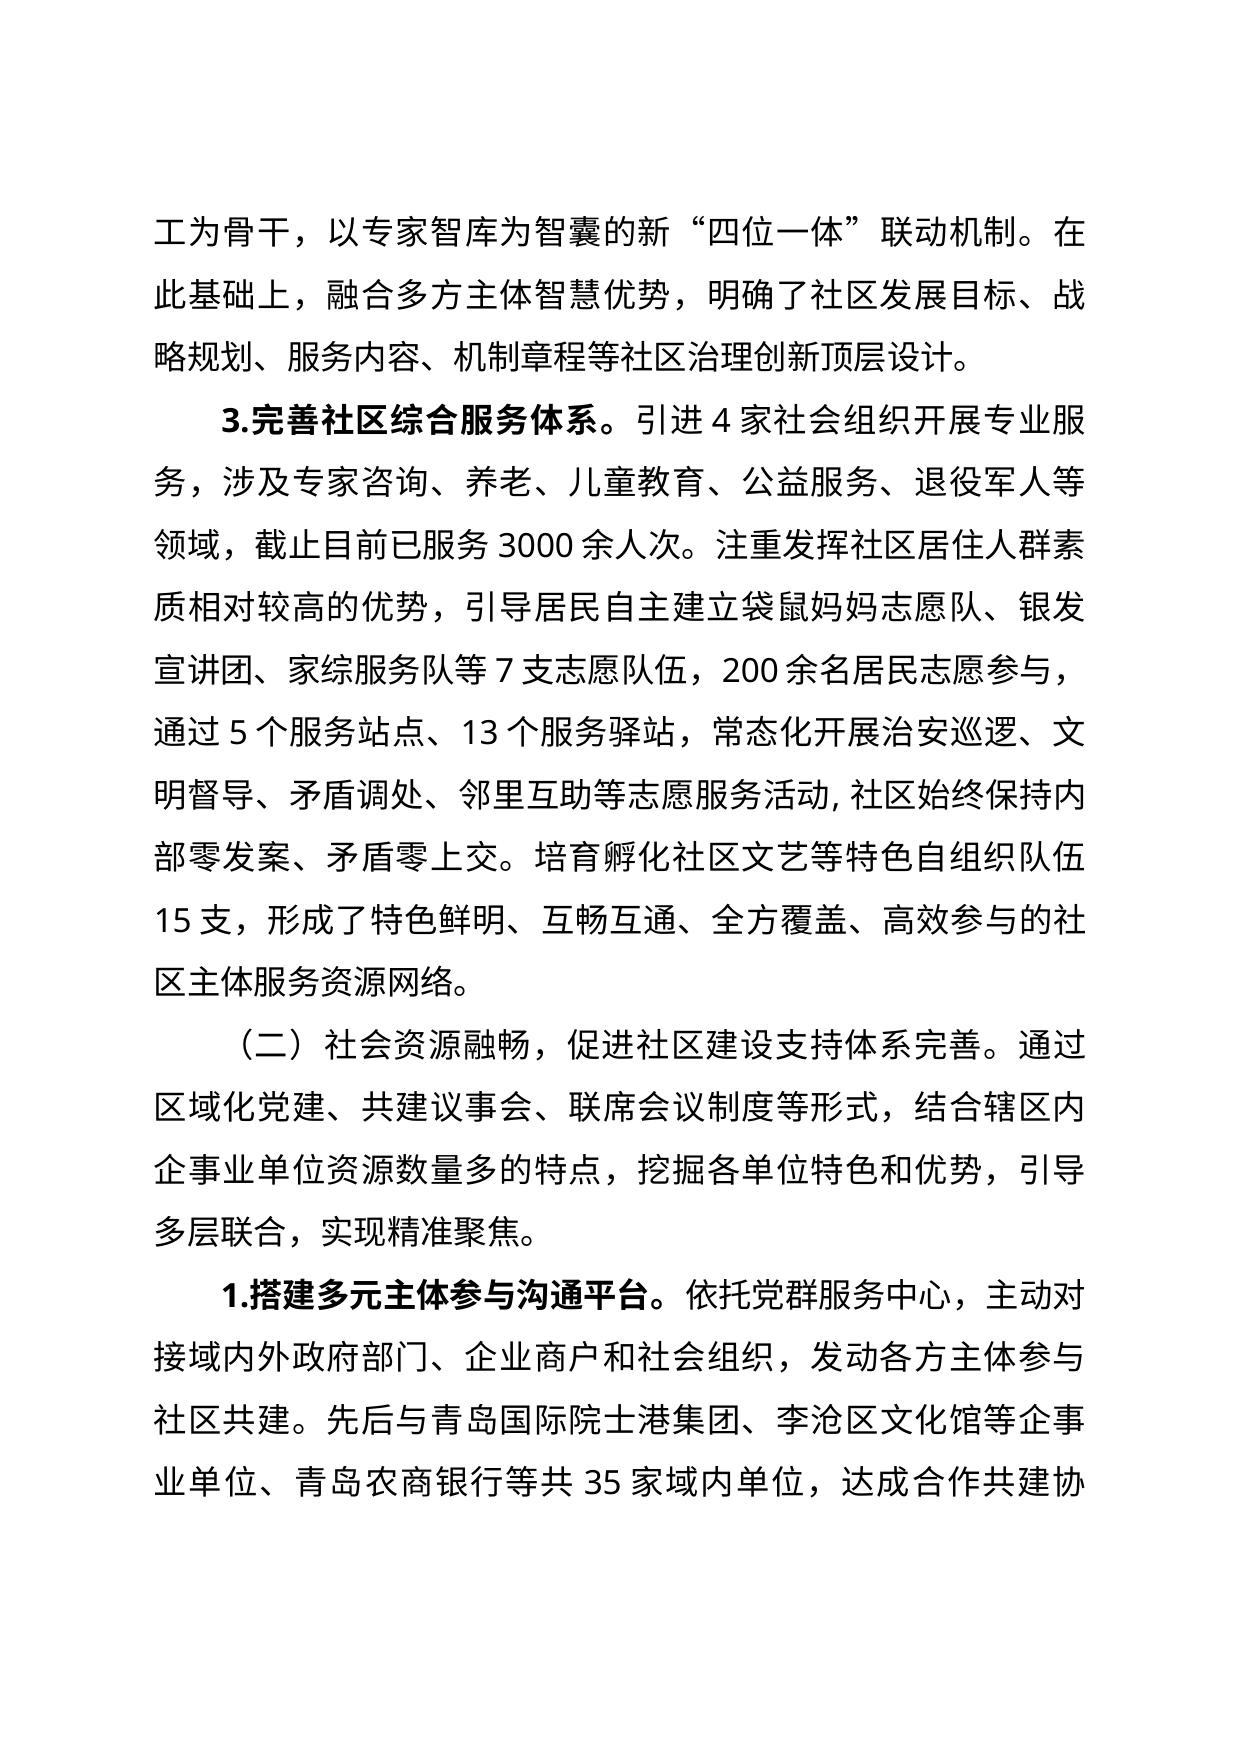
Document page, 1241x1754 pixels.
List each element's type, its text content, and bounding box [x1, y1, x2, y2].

text （二）社会资源融畅，促进社区建设支持体系完善。通过区域化党建、共建议事会、联席会议制度等形式，结合辖区内企事业单位资源数量多的特点，挖掘各单位特色和优势，引导多层联合，实现精准聚焦。 [153, 1007, 1087, 1257]
text 3.完善社区综合服务体系。引进4家社会组织开展专业服务，涉及专家咨询、养老、儿童教育、公益服务、退役军人等领域，截止目前已服务3000余人次。注重发挥社区居住人群素质相对较高的优势，引导居民自主建立袋鼠妈妈志愿队、银发宣讲团、家综服务队等7支志愿队伍，200余名居民志愿参与，通过5个服务站点、13个服务驿站，常态化开展治安巡逻、文明督导、矛盾调处、邻里互助等志愿服务活动, 社区始终保持内部零发案、矛盾零上交。培育孵化社区文艺等特色自组织队伍15支，形成了特色鲜明、互畅互通、全方覆盖、高效参与的社区主体服务资源网络。 [153, 382, 1087, 1007]
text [153, 1257, 1087, 1507]
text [153, 195, 1087, 382]
